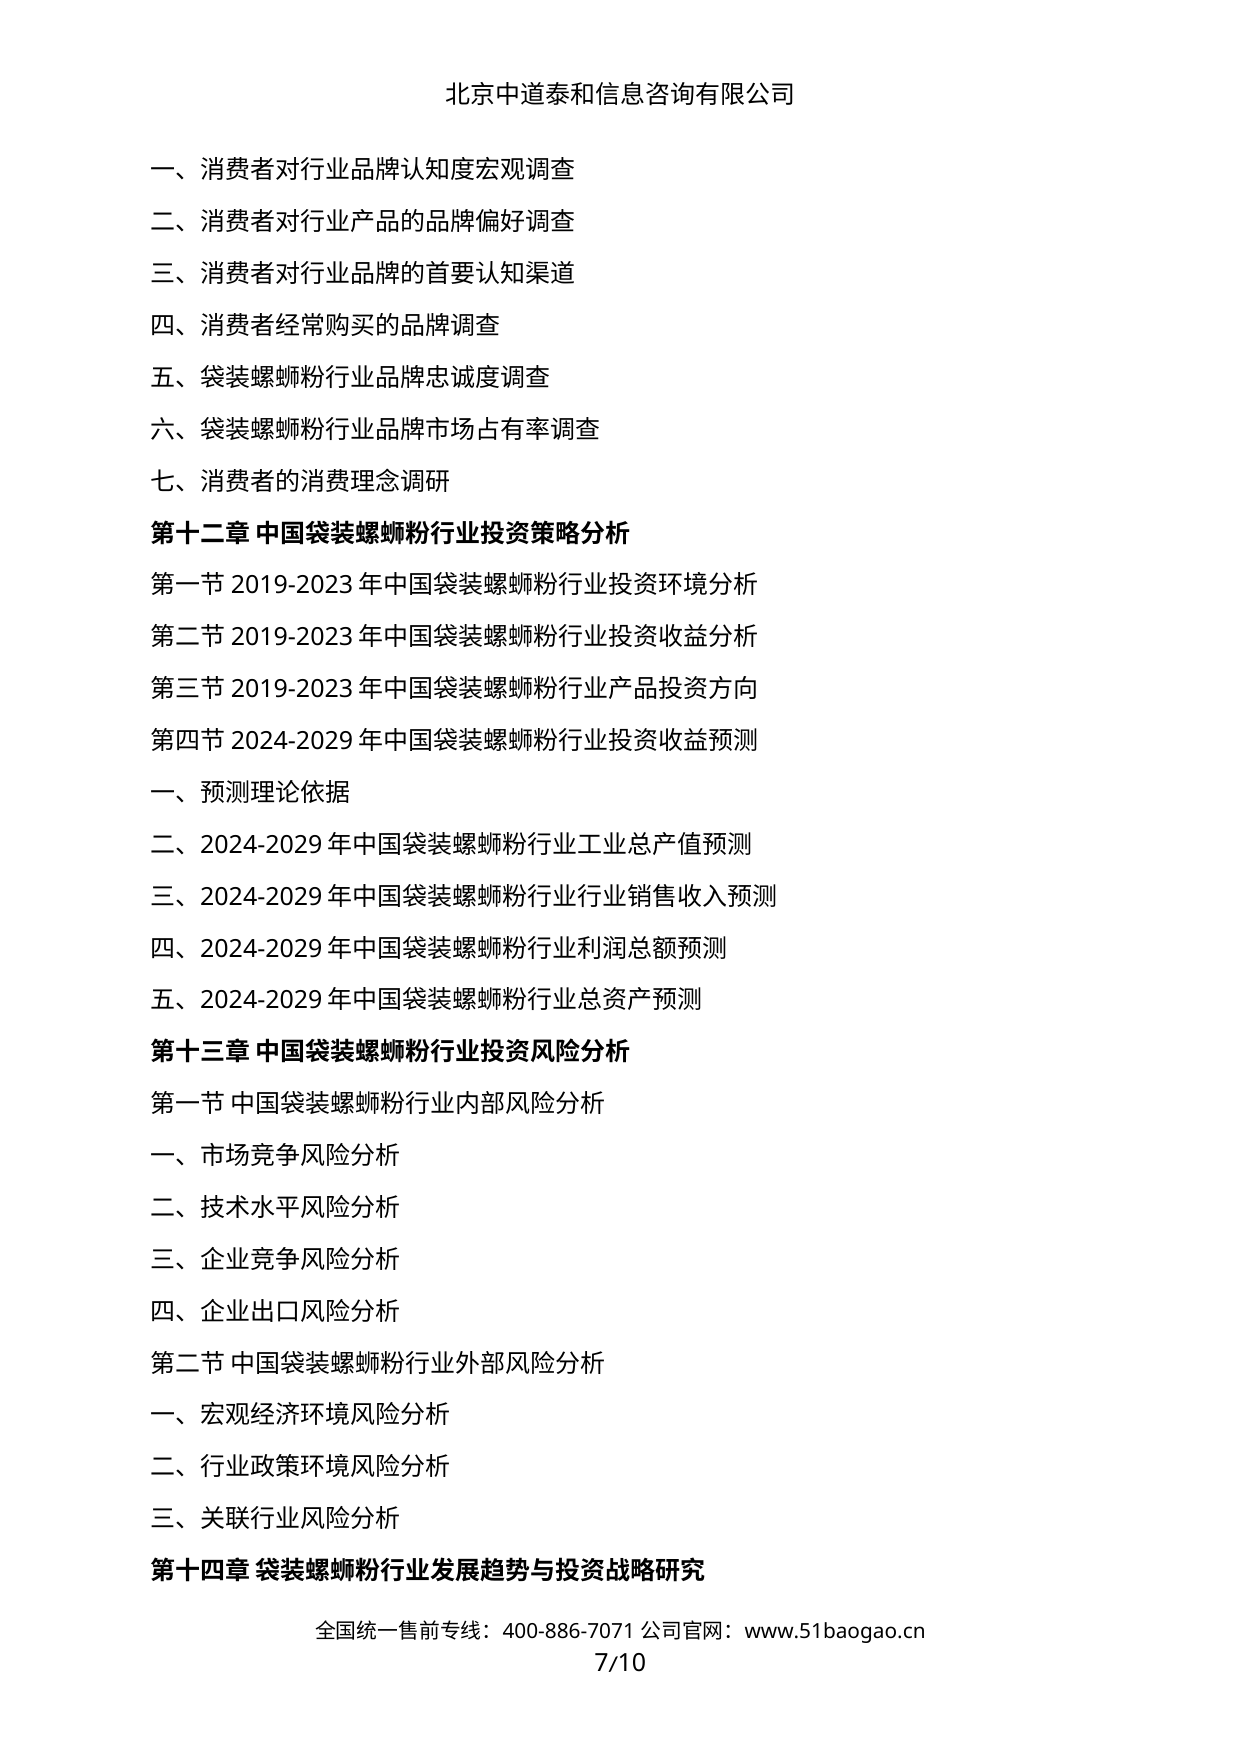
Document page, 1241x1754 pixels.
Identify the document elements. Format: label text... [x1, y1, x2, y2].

text 第一节 中国袋装螺蛳粉行业内部风险分析 [150, 1084, 1090, 1120]
text 一、宏观经济环境风险分析 [150, 1395, 1090, 1431]
text 三、企业竞争风险分析 [150, 1239, 1090, 1276]
text 三、关联行业风险分析 [150, 1499, 1090, 1535]
text 第三节 2019-2023年中国袋装螺蛳粉行业产品投资方向 [150, 669, 1090, 705]
text 一、市场竞争风险分析 [150, 1136, 1090, 1172]
text 五、袋装螺蛳粉行业品牌忠诚度调查 [150, 357, 1090, 394]
text 一、预测理论依据 [150, 772, 1090, 809]
text 二、消费者对行业产品的品牌偏好调查 [150, 202, 1090, 238]
text 第二节 2019-2023年中国袋装螺蛳粉行业投资收益分析 [150, 617, 1090, 653]
text 六、袋装螺蛳粉行业品牌市场占有率调查 [150, 409, 1090, 446]
text 第十二章 中国袋装螺蛳粉行业投资策略分析 [150, 513, 1090, 549]
text 七、消费者的消费理念调研 [150, 461, 1090, 497]
text 三、消费者对行业品牌的首要认知渠道 [150, 254, 1090, 290]
text 四、2024-2029年中国袋装螺蛳粉行业利润总额预测 [150, 928, 1090, 964]
text 第十四章 袋装螺蛳粉行业发展趋势与投资战略研究 [150, 1551, 1090, 1587]
text 第二节 中国袋装螺蛳粉行业外部风险分析 [150, 1343, 1090, 1379]
text 五、2024-2029年中国袋装螺蛳粉行业总资产预测 [150, 980, 1090, 1016]
text 三、2024-2029年中国袋装螺蛳粉行业行业销售收入预测 [150, 876, 1090, 912]
text 四、企业出口风险分析 [150, 1291, 1090, 1327]
text 二、技术水平风险分析 [150, 1187, 1090, 1224]
text 四、消费者经常购买的品牌调查 [150, 306, 1090, 342]
text 二、行业政策环境风险分析 [150, 1447, 1090, 1483]
text 第十三章 中国袋装螺蛳粉行业投资风险分析 [150, 1032, 1090, 1068]
text 第四节 2024-2029年中国袋装螺蛳粉行业投资收益预测 [150, 721, 1090, 757]
text 一、消费者对行业品牌认知度宏观调查 [150, 150, 1090, 186]
text 二、2024-2029年中国袋装螺蛳粉行业工业总产值预测 [150, 824, 1090, 861]
text 第一节 2019-2023年中国袋装螺蛳粉行业投资环境分析 [150, 565, 1090, 601]
